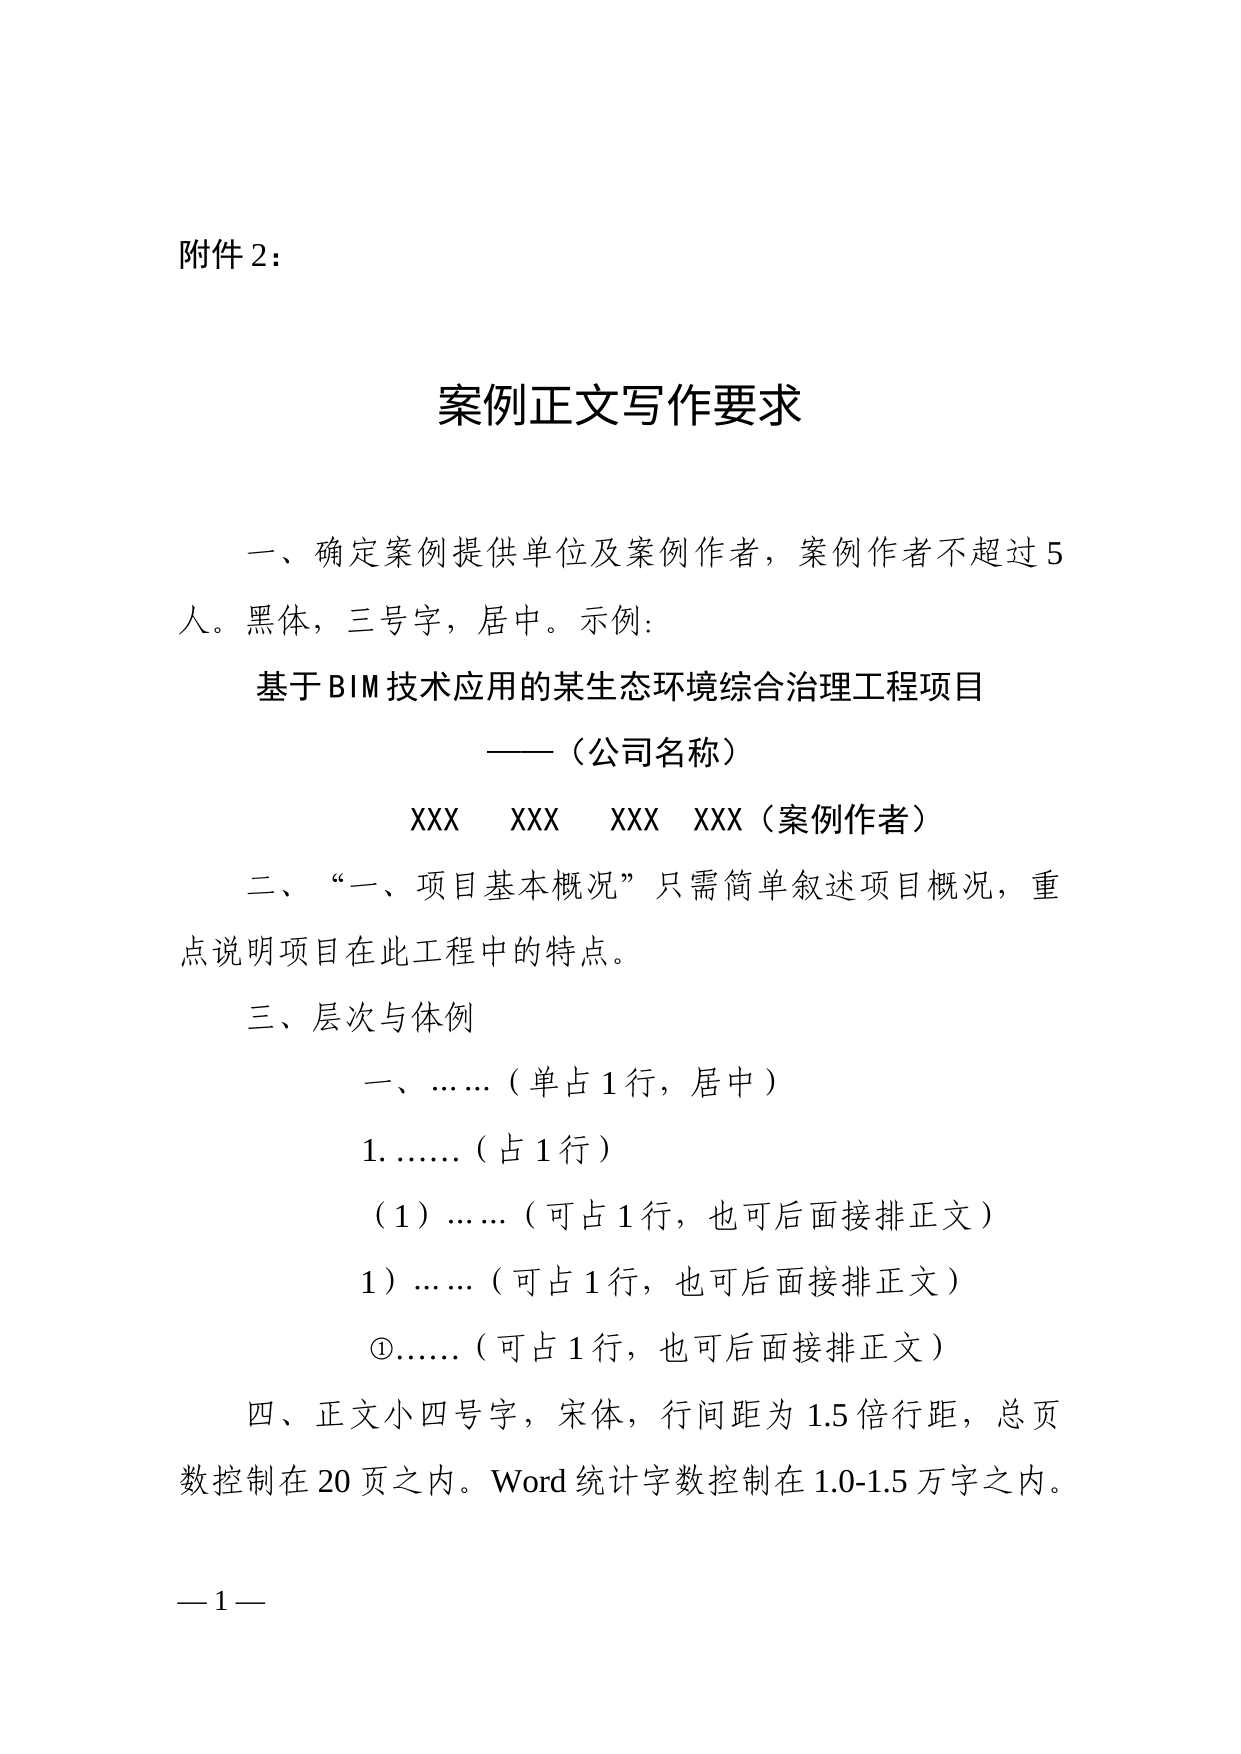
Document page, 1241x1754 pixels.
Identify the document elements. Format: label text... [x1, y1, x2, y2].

text 一、……（单占1行，居中） [244, 1048, 1063, 1115]
text 基于BIM技术应用的某生态环境综合治理工程项目 [177, 651, 1063, 717]
text ①……（可占1行，也可后面接排正文） [222, 1313, 1063, 1380]
text 一、确定案例提供单位及案例作者，案例作者不超过5人。黑体，三号字，居中。示例： [177, 518, 1063, 651]
text 1）……（可占1行，也可后面接排正文） [281, 1247, 1063, 1313]
text 三、层次与体例 [177, 982, 1063, 1048]
text 1. ……（占1行） [236, 1115, 1063, 1181]
text （1）……（可占1行，也可后面接排正文） [281, 1181, 1063, 1247]
text 案例正文写作要求 [177, 353, 1063, 452]
text 二、“一、项目基本概况”只需简单叙述项目概况，重点说明项目在此工程中的特点。 [177, 850, 1063, 982]
text XXX XXX XXX XXX（案例作者） [290, 783, 1063, 850]
text ——（公司名称） [177, 717, 1063, 783]
text 四、正文小四号字，宋体，行间距为1.5倍行距，总页数控制在20页之内。Word统计字数控制在1.0-1.5万字之内。 [177, 1380, 1063, 1512]
text 附件2： [177, 220, 1063, 287]
